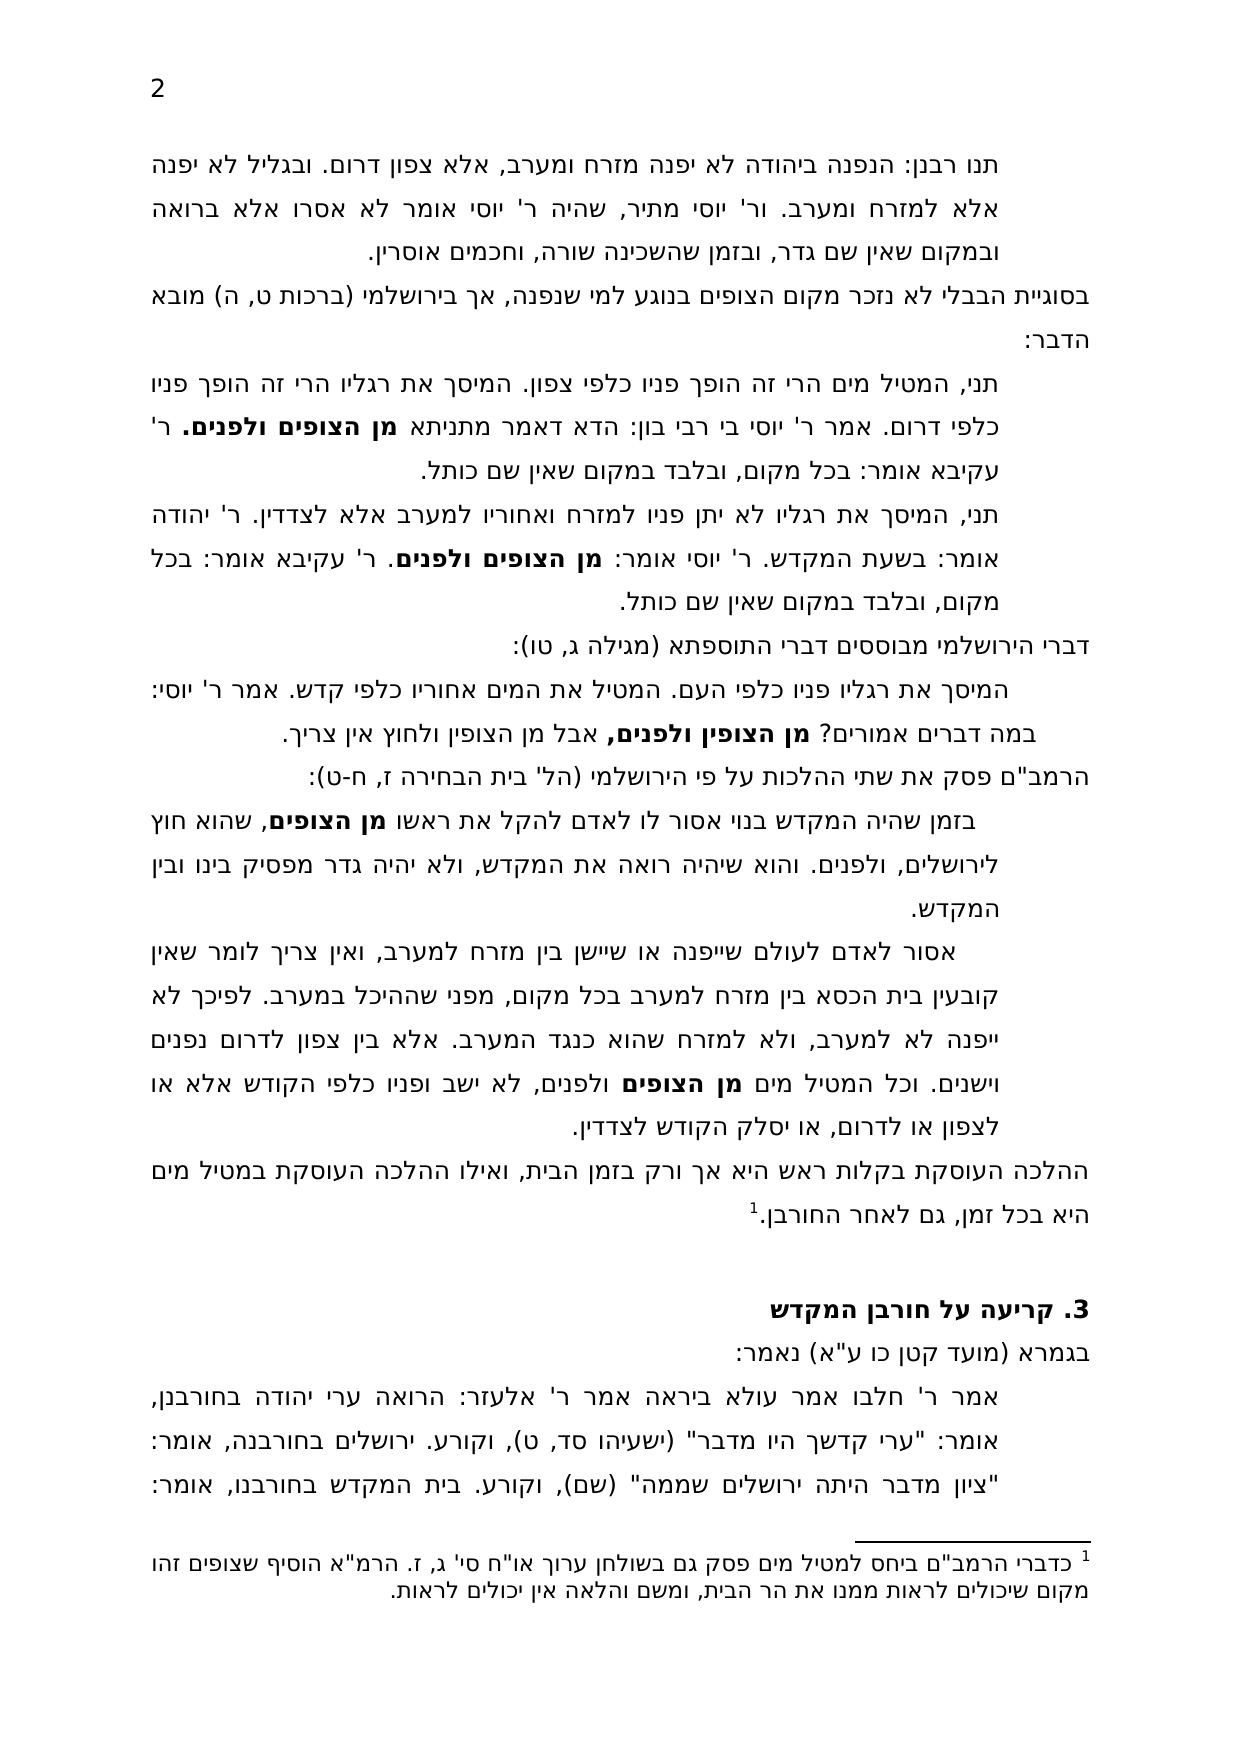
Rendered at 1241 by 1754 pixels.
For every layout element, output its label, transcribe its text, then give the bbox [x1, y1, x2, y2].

text ההלכה העוסקת בקלות ראש היא אך ורק בזמן הבית, ואילו ההלכה העוסקת במטיל מים היא בכל זמן, גם לאחר החורבן. [150, 1156, 1090, 1229]
text המיסך את רגליו פניו כלפי העם. המטיל את המים אחוריו כלפי קדש. אמר ר' יוסי: במה דברים אמורים? מן הצופין ולפנים, אבל מן הצופין ולחוץ אין צריך. [150, 675, 1037, 748]
subtitle 3. קריעה על חורבן המקדש [150, 1295, 1090, 1324]
text בסוגיית הבבלי לא נזכר מקום הצופים בנוגע למי שנפנה, אך בירושלמי (ברכות ט, ה) מובא הדבר: [150, 281, 1090, 354]
text אסור לאדם לעולם שייפנה או שיישן בין מזרח למערב, ואין צריך לומר שאין קובעין בית הכסא בין מזרח למערב בכל מקום, מפני שההיכל במערב. לפיכך לא ייפנה לא למערב, ולא למזרח שהוא כנגד המערב. אלא בין צפון לדרום נפנים וישנים. וכל המטיל מים מן הצופים ולפנים, לא ישב ופניו כלפי הקודש אלא או לצפון או לדרום, או יסלק הקודש לצדדין. [150, 937, 1000, 1142]
text תני, המטיל מים הרי זה הופך פניו כלפי צפון. המיסך את רגליו הרי זה הופך פניו כלפי דרום. אמר ר' יוסי בי רבי בון: הדא דאמר מתניתא מן הצופים ולפנים. ר' עקיבא אומר: בכל מקום, ובלבד במקום שאין שם כותל. [150, 369, 1000, 485]
text הרמב"ם פסק את שתי ההלכות על פי הירושלמי (הל' בית הבחירה ז, ח-ט): [150, 762, 1090, 792]
text בזמן שהיה המקדש בנוי אסור לו לאדם להקל את ראשו מן הצופים, שהוא חוץ לירושלים, ולפנים. והוא שיהיה רואה את המקדש, ולא יהיה גדר מפסיק בינו ובין המקדש. [150, 806, 1000, 923]
text דברי הירושלמי מבוססים דברי התוספתא (מגילה ג, טו): [150, 631, 1090, 660]
text בגמרא (מועד קטן כו ע"א) נאמר: [150, 1338, 1090, 1368]
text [150, 1382, 1000, 1499]
text תני, המיסך את רגליו לא יתן פניו למזרח ואחוריו למערב אלא לצדדין. ר' יהודה אומר: בשעת המקדש. ר' יוסי אומר: מן הצופים ולפנים. ר' עקיבא אומר: בכל מקום, ובלבד במקום שאין שם כותל. [150, 500, 1000, 617]
text תנו רבנן: הנפנה ביהודה לא יפנה מזרח ומערב, אלא צפון דרום. ובגליל לא יפנה אלא למזרח ומערב. ור' יוסי מתיר, שהיה ר' יוסי אומר לא אסרו אלא ברואה ובמקום שאין שם גדר, ובזמן שהשכינה שורה, וחכמים אוסרין. [150, 150, 1000, 267]
